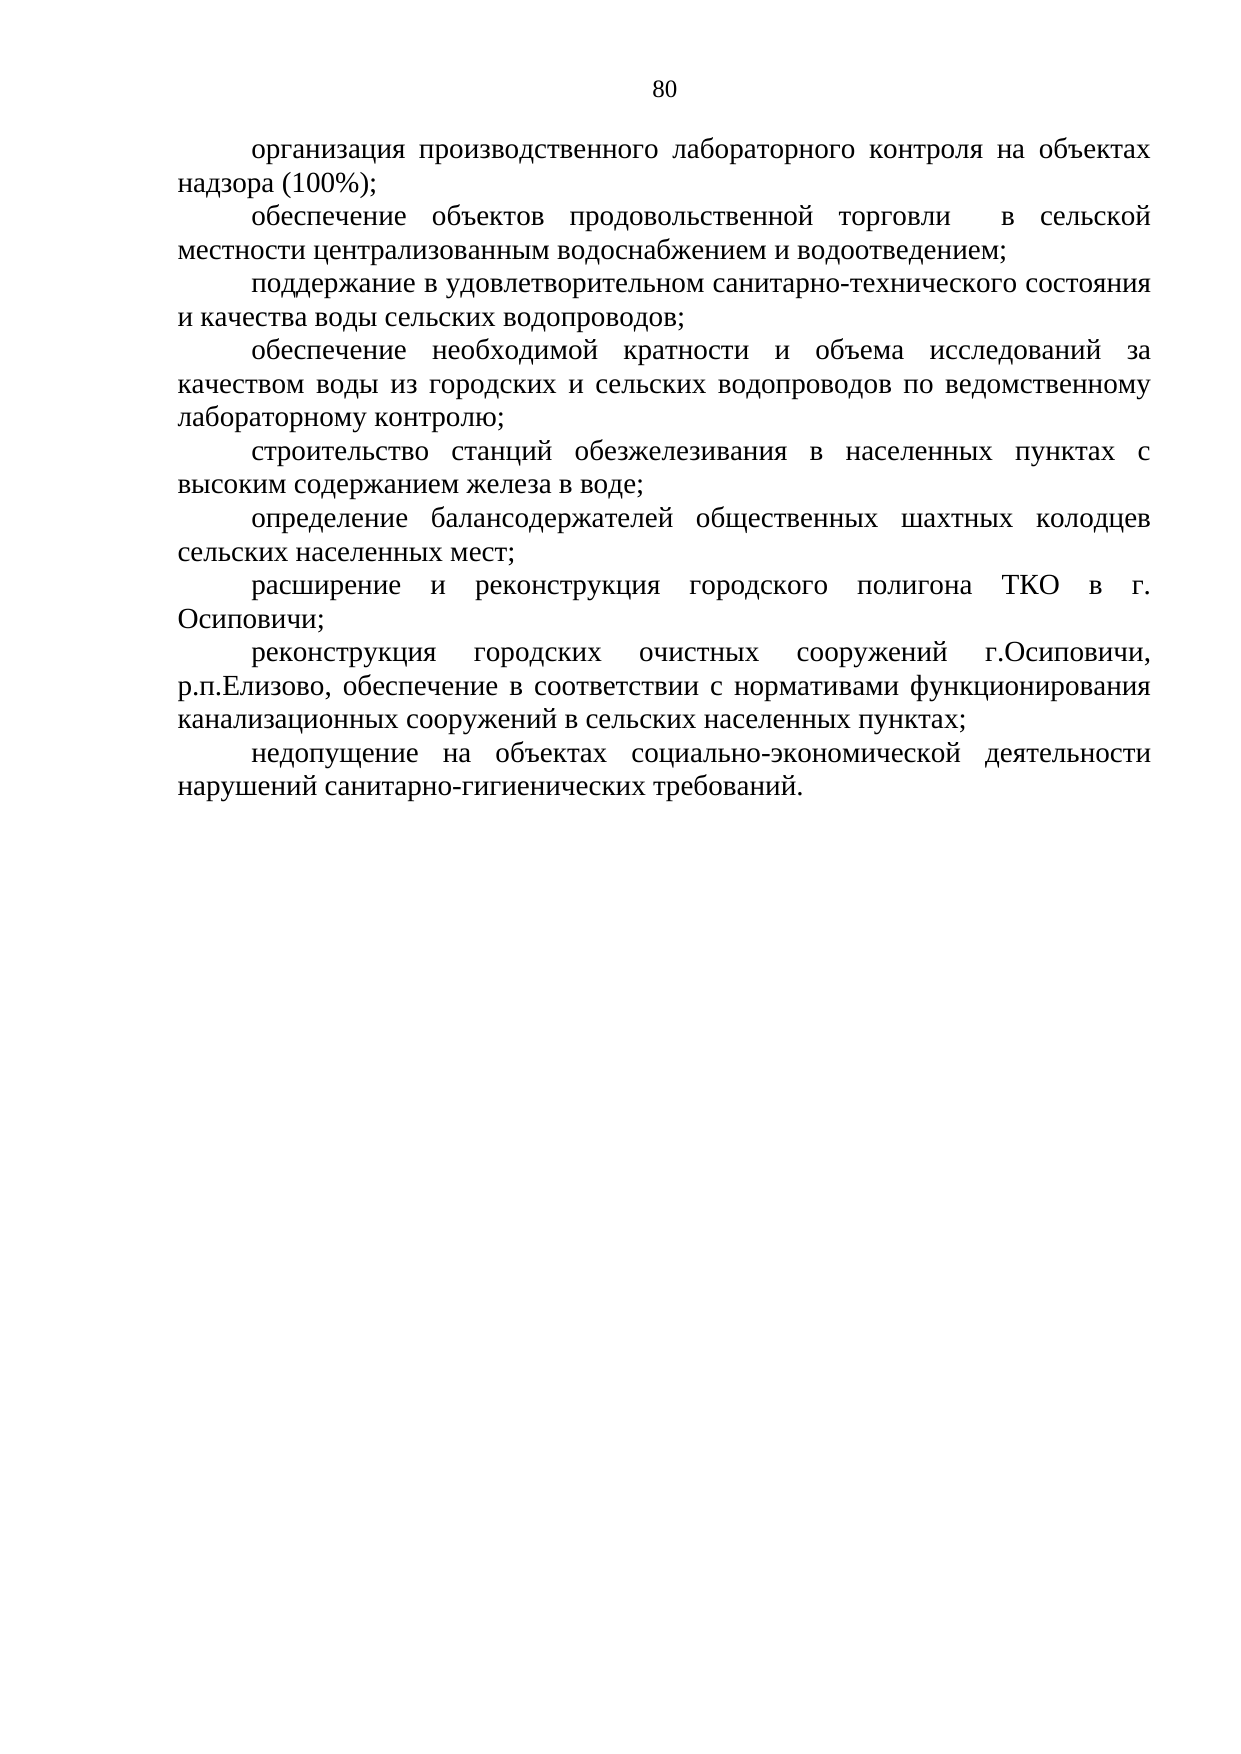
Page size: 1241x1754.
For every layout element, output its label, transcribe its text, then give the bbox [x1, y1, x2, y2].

text строительство станций обезжелезивания в населенных пунктах с высоким содержанием железа в воде; [177, 433, 1152, 500]
text обеспечение объектов продовольственной торговли в сельской местности централизованным водоснабжением и водоотведением; [177, 198, 1152, 265]
text недопущение на объектах социально-экономической деятельности нарушений санитарно-гигиенических требований. [177, 735, 1152, 802]
text определение балансодержателей общественных шахтных колодцев сельских населенных мест; [177, 500, 1152, 567]
text расширение и реконструкция городского полигона ТКО в г. Осиповичи; [177, 567, 1152, 634]
text реконструкция городских очистных сооружений г.Осиповичи, р.п.Елизово, обеспечение в соответствии с нормативами функционирования канализационных сооружений в сельских населенных пунктах; [177, 634, 1152, 735]
text обеспечение необходимой кратности и объема исследований за качеством воды из городских и сельских водопроводов по ведомственному лабораторному контролю; [177, 332, 1152, 433]
text организация производственного лабораторного контроля на объектах надзора (100%); [177, 131, 1152, 198]
text поддержание в удовлетворительном санитарно-технического состояния и качества воды сельских водопроводов; [177, 265, 1152, 332]
